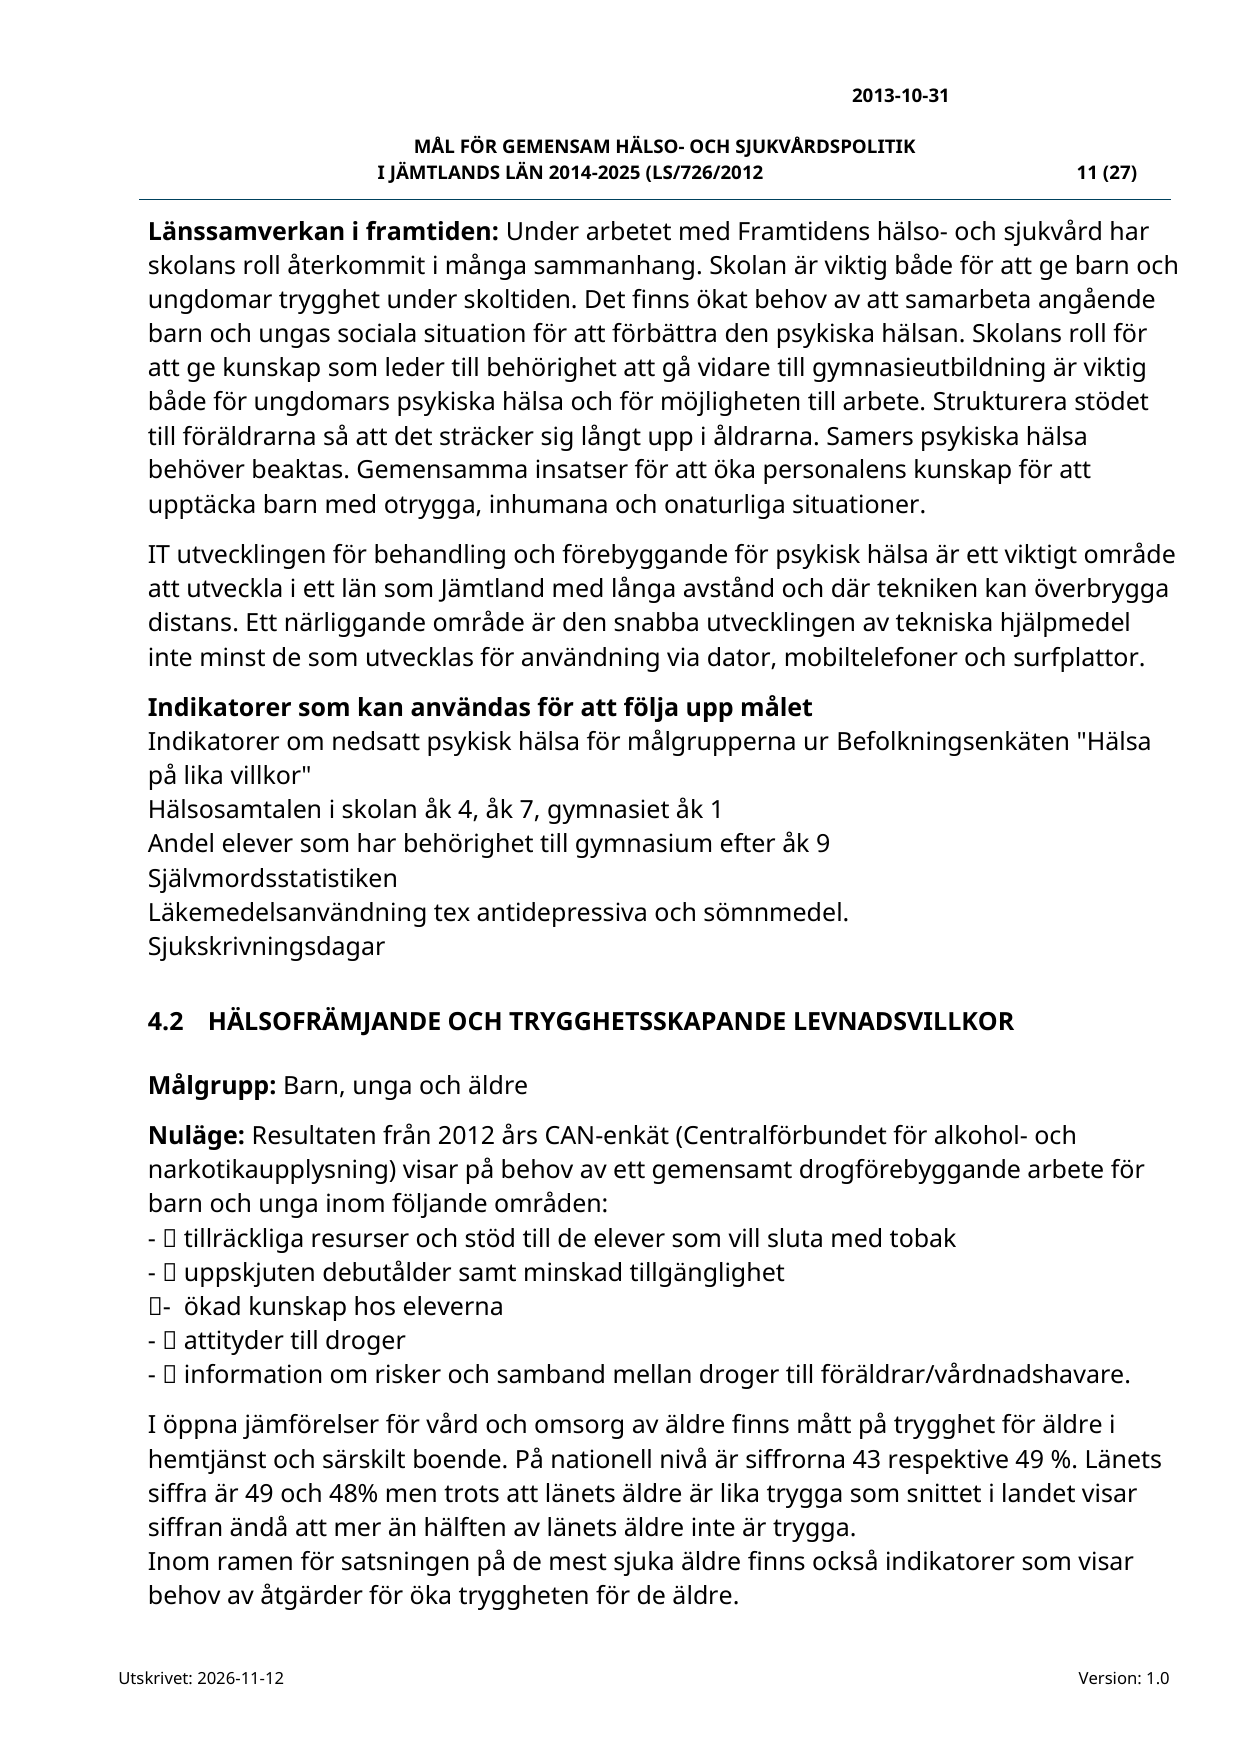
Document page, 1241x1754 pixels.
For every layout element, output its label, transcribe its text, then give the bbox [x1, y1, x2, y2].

text Målgrupp: Barn, unga och äldre [148, 1067, 1181, 1101]
subtitle Hälsofrämjande och trygghetsskapande levnadsvillkor [148, 1004, 1181, 1038]
text Länssamverkan i framtiden: Under arbetet med Framtidens hälso- och sjukvård har skolans roll återkommit i många sammanhang. Skolan är viktig både för att ge barn och ungdomar trygghet under skoltiden. Det finns ökat behov av att samarbeta angående barn och ungas sociala situation för att förbättra den psykiska hälsan. Skolans roll för att ge kunskap som leder till behörighet att gå vidare till gymnasieutbildning är viktig både för ungdomars psykiska hälsa och för möjligheten till arbete. Strukturera stödet till föräldrarna så att det sträcker sig långt upp i åldrarna. Samers psykiska hälsa behöver beaktas. Gemensamma insatser för att öka personalens kunskap för att upptäcka barn med otrygga, inhumana och onaturliga situationer. [148, 214, 1181, 520]
text Nuläge: Resultaten från 2012 års CAN-enkät (Centralförbundet för alkohol- och narkotikaupplysning) visar på behov av ett gemensamt drogförebyggande arbete för barn och unga inom följande områden: -  tillräckliga resurser och stöd till de elever som vill sluta med tobak -  uppskjuten debutålder samt minskad tillgänglighet - ökad kunskap hos eleverna -  attityder till droger -  information om risker och samband mellan droger till föräldrar/vårdnadshavare. [148, 1118, 1181, 1391]
text Indikatorer som kan användas för att följa upp målet Indikatorer om nedsatt psykisk hälsa för målgrupperna ur Befolkningsenkäten "Hälsa på lika villkor" Hälsosamtalen i skolan åk 4, åk 7, gymnasiet åk 1 Andel elever som har behörighet till gymnasium efter åk 9 Självmordsstatistiken Läkemedelsanvändning tex antidepressiva och sömnmedel. Sjukskrivningsdagar [148, 690, 1181, 962]
text IT utvecklingen för behandling och förebyggande för psykisk hälsa är ett viktigt område att utveckla i ett län som Jämtland med långa avstånd och där tekniken kan överbrygga distans. Ett närliggande område är den snabba utvecklingen av tekniska hjälpmedel inte minst de som utvecklas för användning via dator, mobiltelefoner och surfplattor. [148, 537, 1181, 673]
text I öppna jämförelser för vård och omsorg av äldre finns mått på trygghet för äldre i hemtjänst och särskilt boende. På nationell nivå är siffrorna 43 respektive 49 %. Länets siffra är 49 och 48% men trots att länets äldre är lika trygga som snittet i landet visar siffran ändå att mer än hälften av länets äldre inte är trygga. [148, 1407, 1181, 1543]
text Inom ramen för satsningen på de mest sjuka äldre finns också indikatorer som visar behov av åtgärder för öka tryggheten för de äldre. [148, 1543, 1181, 1612]
